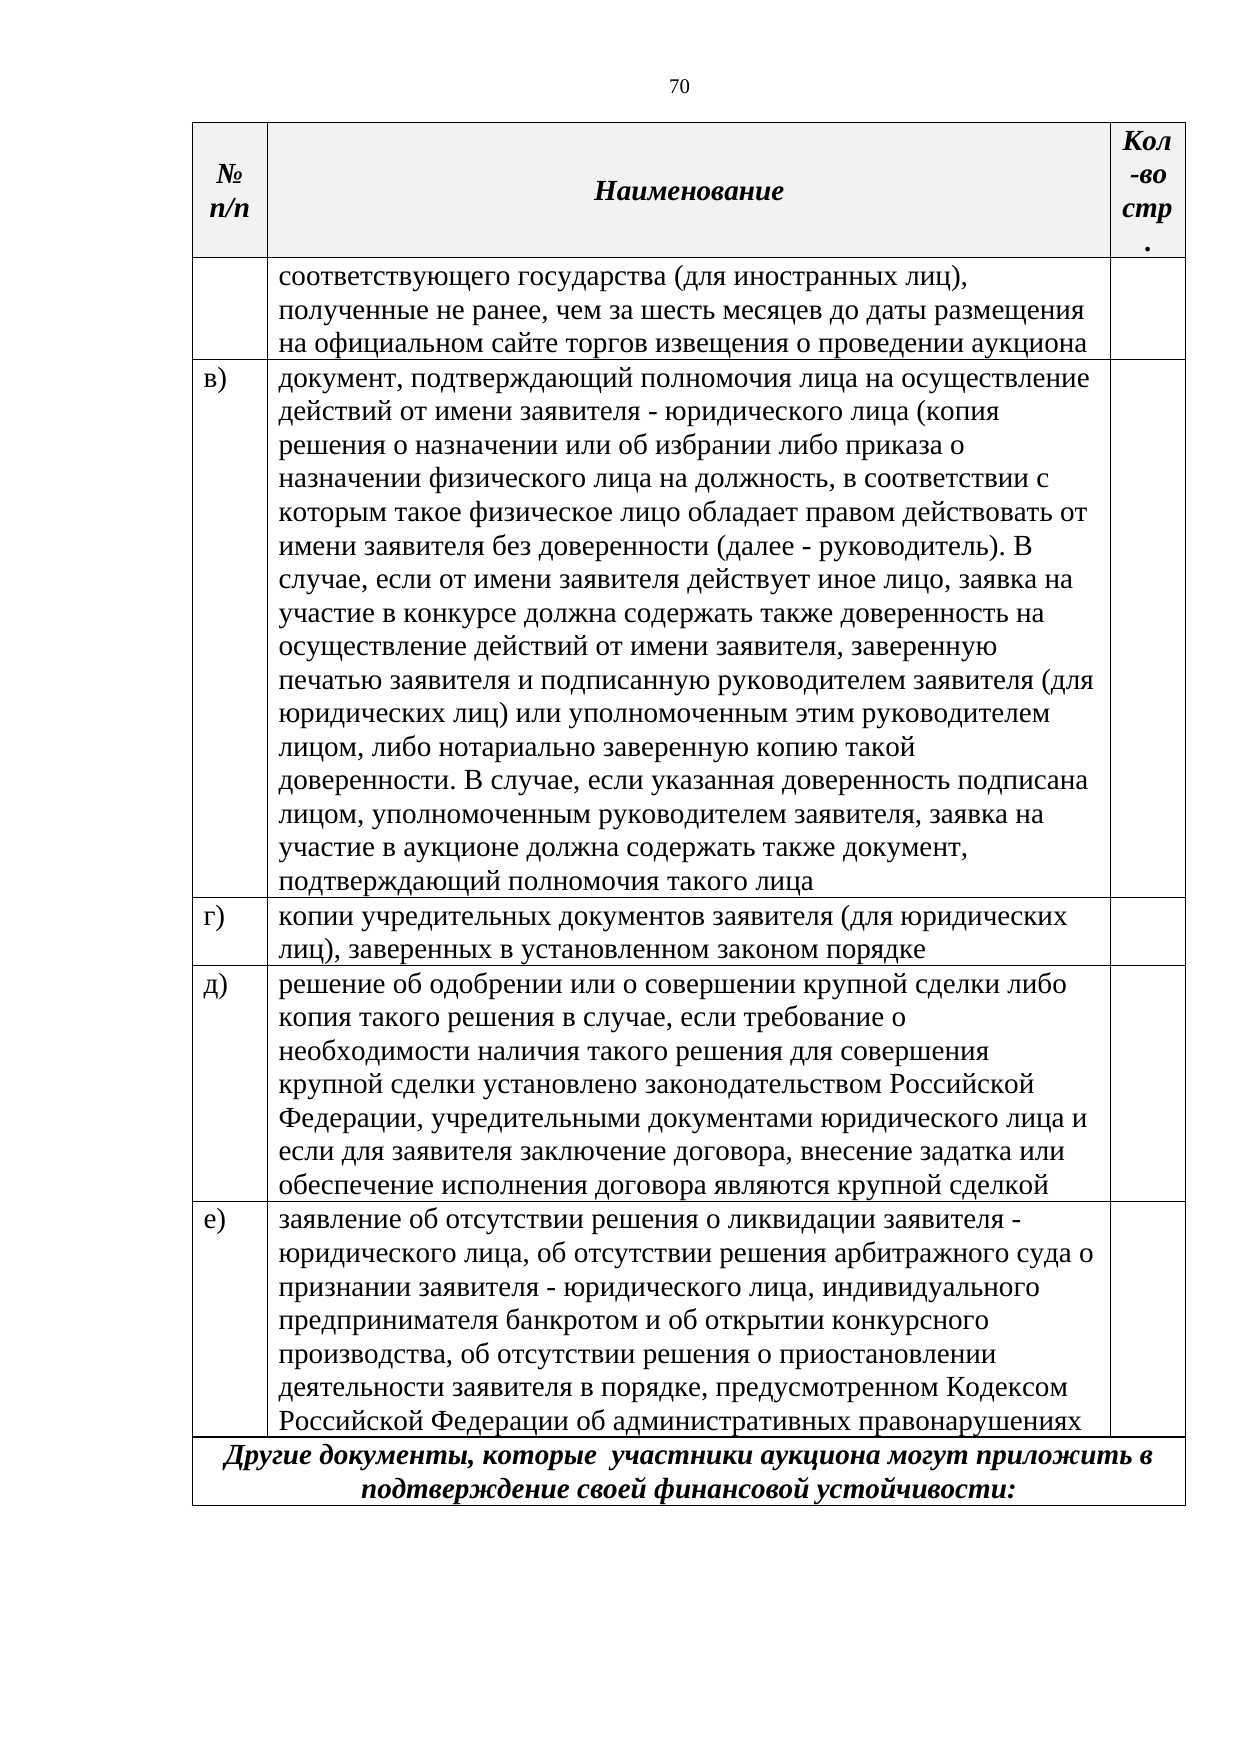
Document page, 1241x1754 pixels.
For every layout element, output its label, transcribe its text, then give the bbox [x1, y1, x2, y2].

table_cell [193, 1202, 267, 1436]
table_cell решение об одобрении или о совершении крупной сделки либо копия такого решения в случае, если требование о необходимости наличия такого решения для совершения крупной сделки установлено законодательством Российской Федерации, учредительными документами юридического лица и если для заявителя заключение договора, внесение задатка или обеспечение исполнения договора являются крупной сделкой [268, 966, 1110, 1201]
table_cell [1111, 258, 1185, 359]
table_cell [1111, 898, 1185, 965]
table_cell Другие документы, которые участники аукциона могут приложить в подтверждение своей финансовой устойчивости: [193, 1438, 1185, 1504]
table_cell документ, подтверждающий полномочия лица на осуществление действий от имени заявителя - юридического лица (копия решения о назначении или об избрании либо приказа о назначении физического лица на должность, в соответствии с которым такое физическое лицо обладает правом действовать от имени заявителя без доверенности (далее - руководитель). В случае, если от имени заявителя действует иное лицо, заявка на участие в конкурсе должна содержать также доверенность на осуществление действий от имени заявителя, заверенную печатью заявителя и подписанную руководителем заявителя (для юридических лиц) или уполномоченным этим руководителем лицом, либо нотариально заверенную копию такой доверенности. В случае, если указанная доверенность подписана лицом, уполномоченным руководителем заявителя, заявка на участие в аукционе должна содержать также документ, подтверждающий полномочия такого лица [268, 360, 1110, 897]
table_cell копии учредительных документов заявителя (для юридических лиц), заверенных в установленном законом порядке [268, 898, 1110, 965]
table_cell [193, 898, 267, 965]
table_header Кол-во стр. [1111, 123, 1185, 257]
table_cell [193, 360, 267, 897]
table_cell [1111, 360, 1185, 897]
table_header № п/п [193, 123, 267, 257]
table_cell [193, 966, 267, 1201]
table_header Наименование [268, 123, 1110, 257]
table_cell [193, 258, 267, 359]
table_cell [1111, 966, 1185, 1201]
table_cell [268, 258, 1110, 359]
table_cell [1111, 1202, 1185, 1436]
table_cell заявление об отсутствии решения о ликвидации заявителя - юридического лица, об отсутствии решения арбитражного суда о признании заявителя - юридического лица, индивидуального предпринимателя банкротом и об открытии конкурсного производства, об отсутствии решения о приостановлении деятельности заявителя в порядке, предусмотренном Кодексом Российской Федерации об административных правонарушениях [268, 1202, 1110, 1436]
